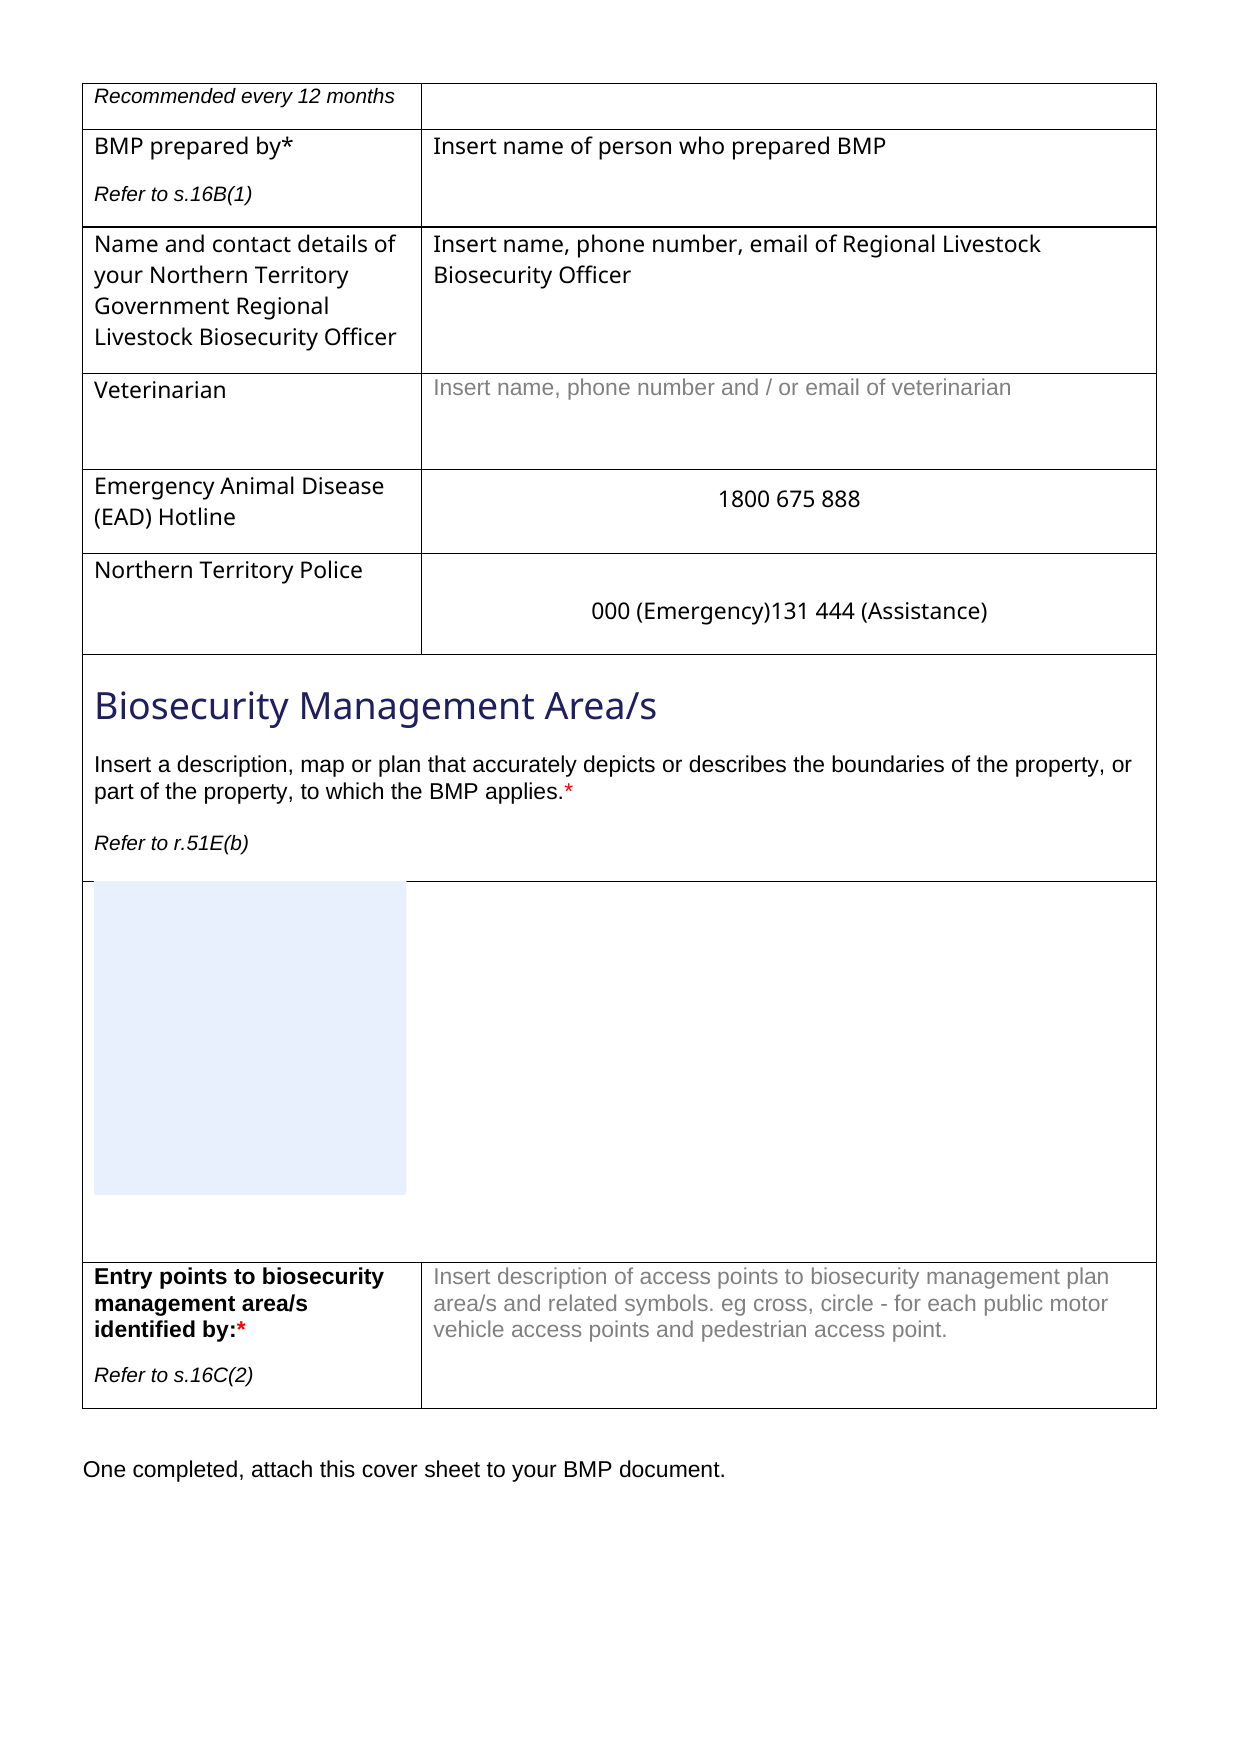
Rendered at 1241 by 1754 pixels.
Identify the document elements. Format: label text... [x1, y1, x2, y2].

table_cell [83, 554, 421, 653]
table_cell [83, 130, 421, 226]
table_cell [83, 84, 421, 128]
table_cell [83, 655, 1156, 881]
table_cell [422, 554, 1156, 653]
table_cell [422, 470, 1156, 553]
table_cell [83, 374, 421, 469]
table_cell [422, 374, 1156, 469]
table_cell [83, 470, 421, 553]
text One completed, attach this cover sheet to your BMP document. [83, 1456, 1157, 1483]
table_cell [83, 882, 1156, 1262]
table_cell [83, 228, 421, 373]
table_cell [83, 1263, 421, 1408]
picture [93, 881, 407, 1195]
